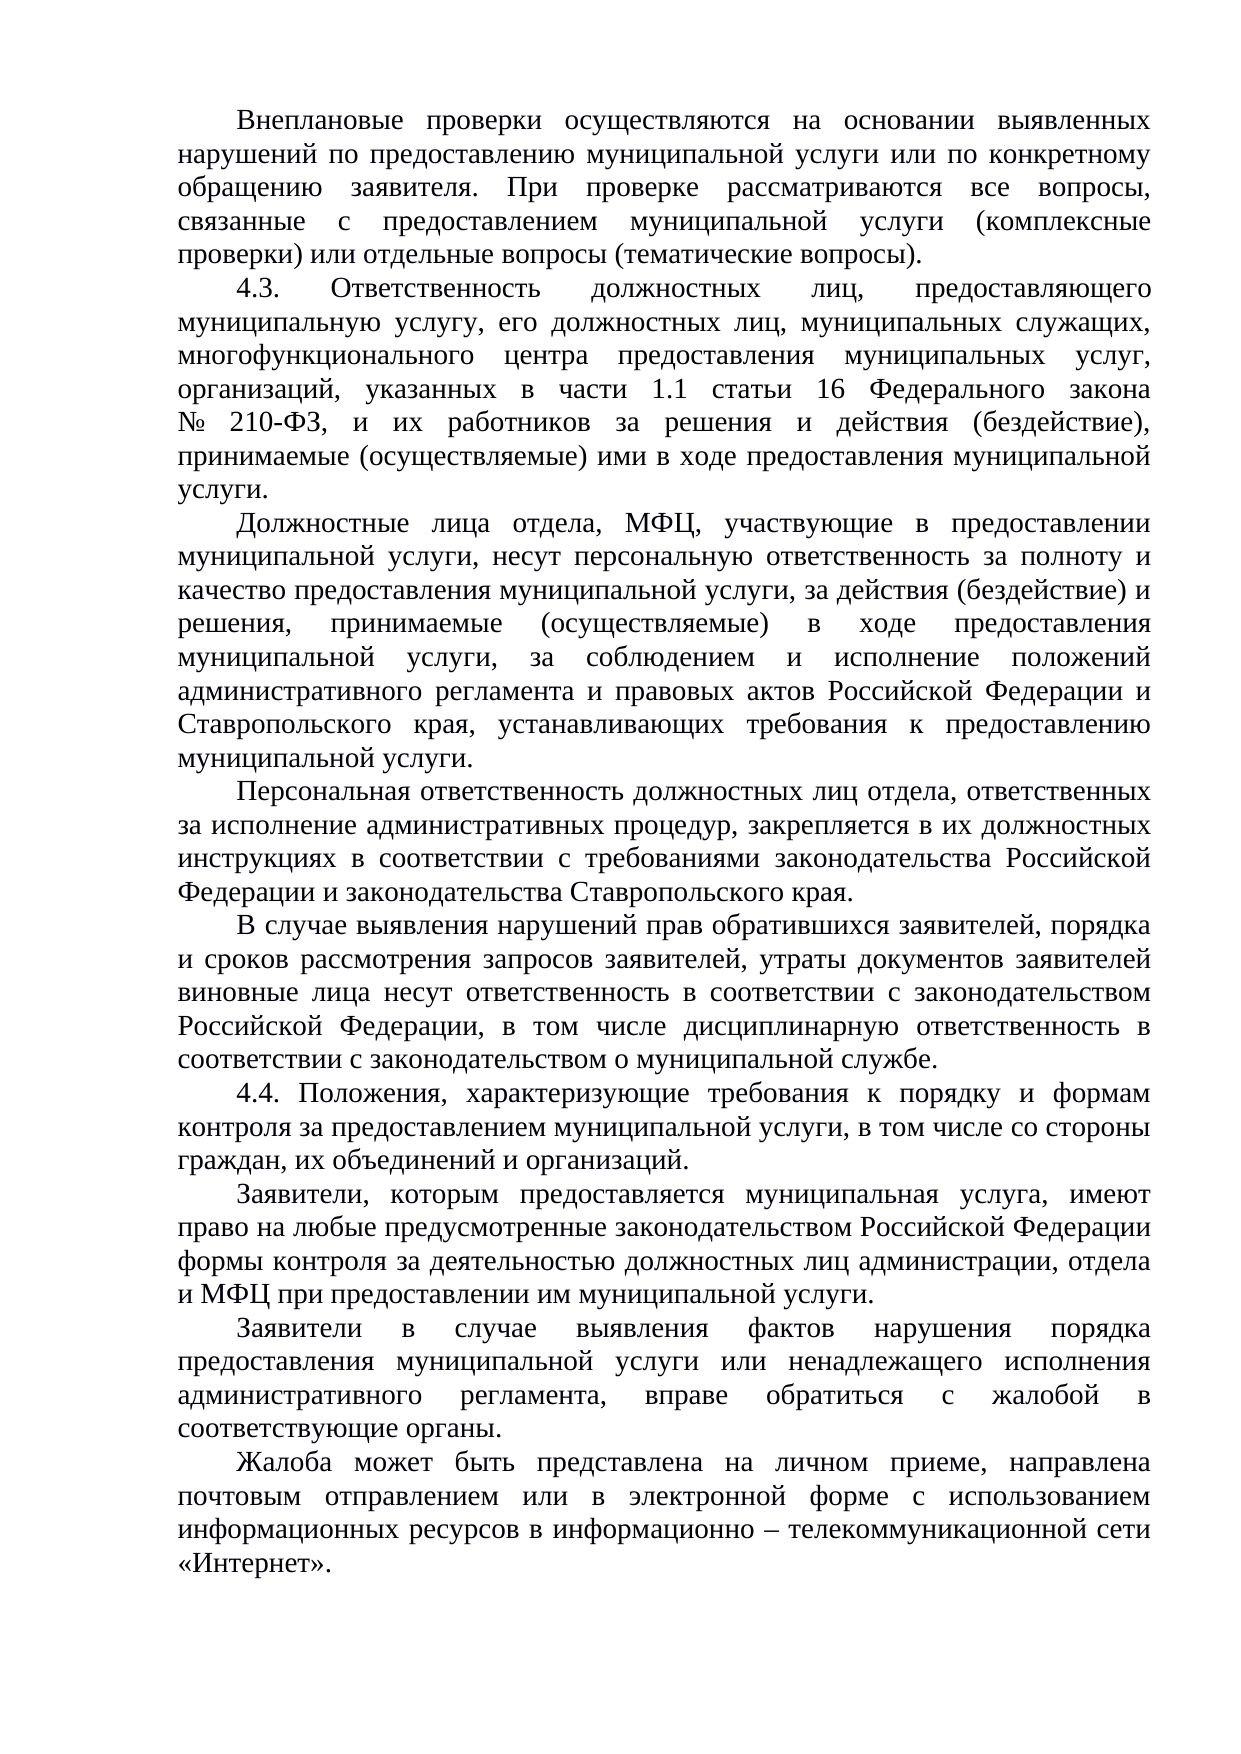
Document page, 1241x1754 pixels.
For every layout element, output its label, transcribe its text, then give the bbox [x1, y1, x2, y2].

text Заявители в случае выявления фактов нарушения порядка предоставления муниципальной услуги или ненадлежащего исполнения административного регламента, вправе обратиться с жалобой в соответствующие органы. [177, 1310, 1152, 1444]
text В случае выявления нарушений прав обратившихся заявителей, порядка и сроков рассмотрения запросов заявителей, утраты документов заявителей виновные лица несут ответственность в соответствии с законодательством Российской Федерации, в том числе дисциплинарную ответственность в соответствии с законодательством о муниципальной службе. [177, 907, 1152, 1075]
text 4.3. Ответственность должностных лиц, предоставляющего муниципальную услугу, его должностных лиц, муниципальных служащих, многофункционального центра предоставления муниципальных услуг, организаций, указанных в части 1.1 статьи 16 Федерального закона № 210-ФЗ, и их работников за решения и действия (бездействие), принимаемые (осуществляемые) ими в ходе предоставления муниципальной услуги. [177, 270, 1152, 505]
text Внеплановые проверки осуществляются на основании выявленных нарушений по предоставлению муниципальной услуги или по конкретному обращению заявителя. При проверке рассматриваются все вопросы, связанные с предоставлением муниципальной услуги (комплексные проверки) или отдельные вопросы (тематические вопросы). [177, 102, 1152, 270]
text Жалоба может быть представлена на личном приеме, направлена почтовым отправлением или в электронной форме с использованием информационных ресурсов в информационно – телекоммуникационной сети «Интернет». [177, 1444, 1152, 1578]
text Должностные лица отдела, МФЦ, участвующие в предоставлении муниципальной услуги, несут персональную ответственность за полноту и качество предоставления муниципальной услуги, за действия (бездействие) и решения, принимаемые (осуществляемые) в ходе предоставления муниципальной услуги, за соблюдением и исполнение положений административного регламента и правовых актов Российской Федерации и Ставропольского края, устанавливающих требования к предоставлению муниципальной услуги. [177, 505, 1152, 773]
text Персональная ответственность должностных лиц отдела, ответственных за исполнение административных процедур, закрепляется в их должностных инструкциях в соответствии с требованиями законодательства Российской Федерации и законодательства Ставропольского края. [177, 773, 1152, 907]
text 4.4. Положения, характеризующие требования к порядку и формам контроля за предоставлением муниципальной услуги, в том числе со стороны граждан, их объединений и организаций. [177, 1075, 1152, 1176]
text Заявители, которым предоставляется муниципальная услуга, имеют право на любые предусмотренные законодательством Российской Федерации формы контроля за деятельностью должностных лиц администрации, отдела и МФЦ при предоставлении им муниципальной услуги. [177, 1176, 1152, 1310]
